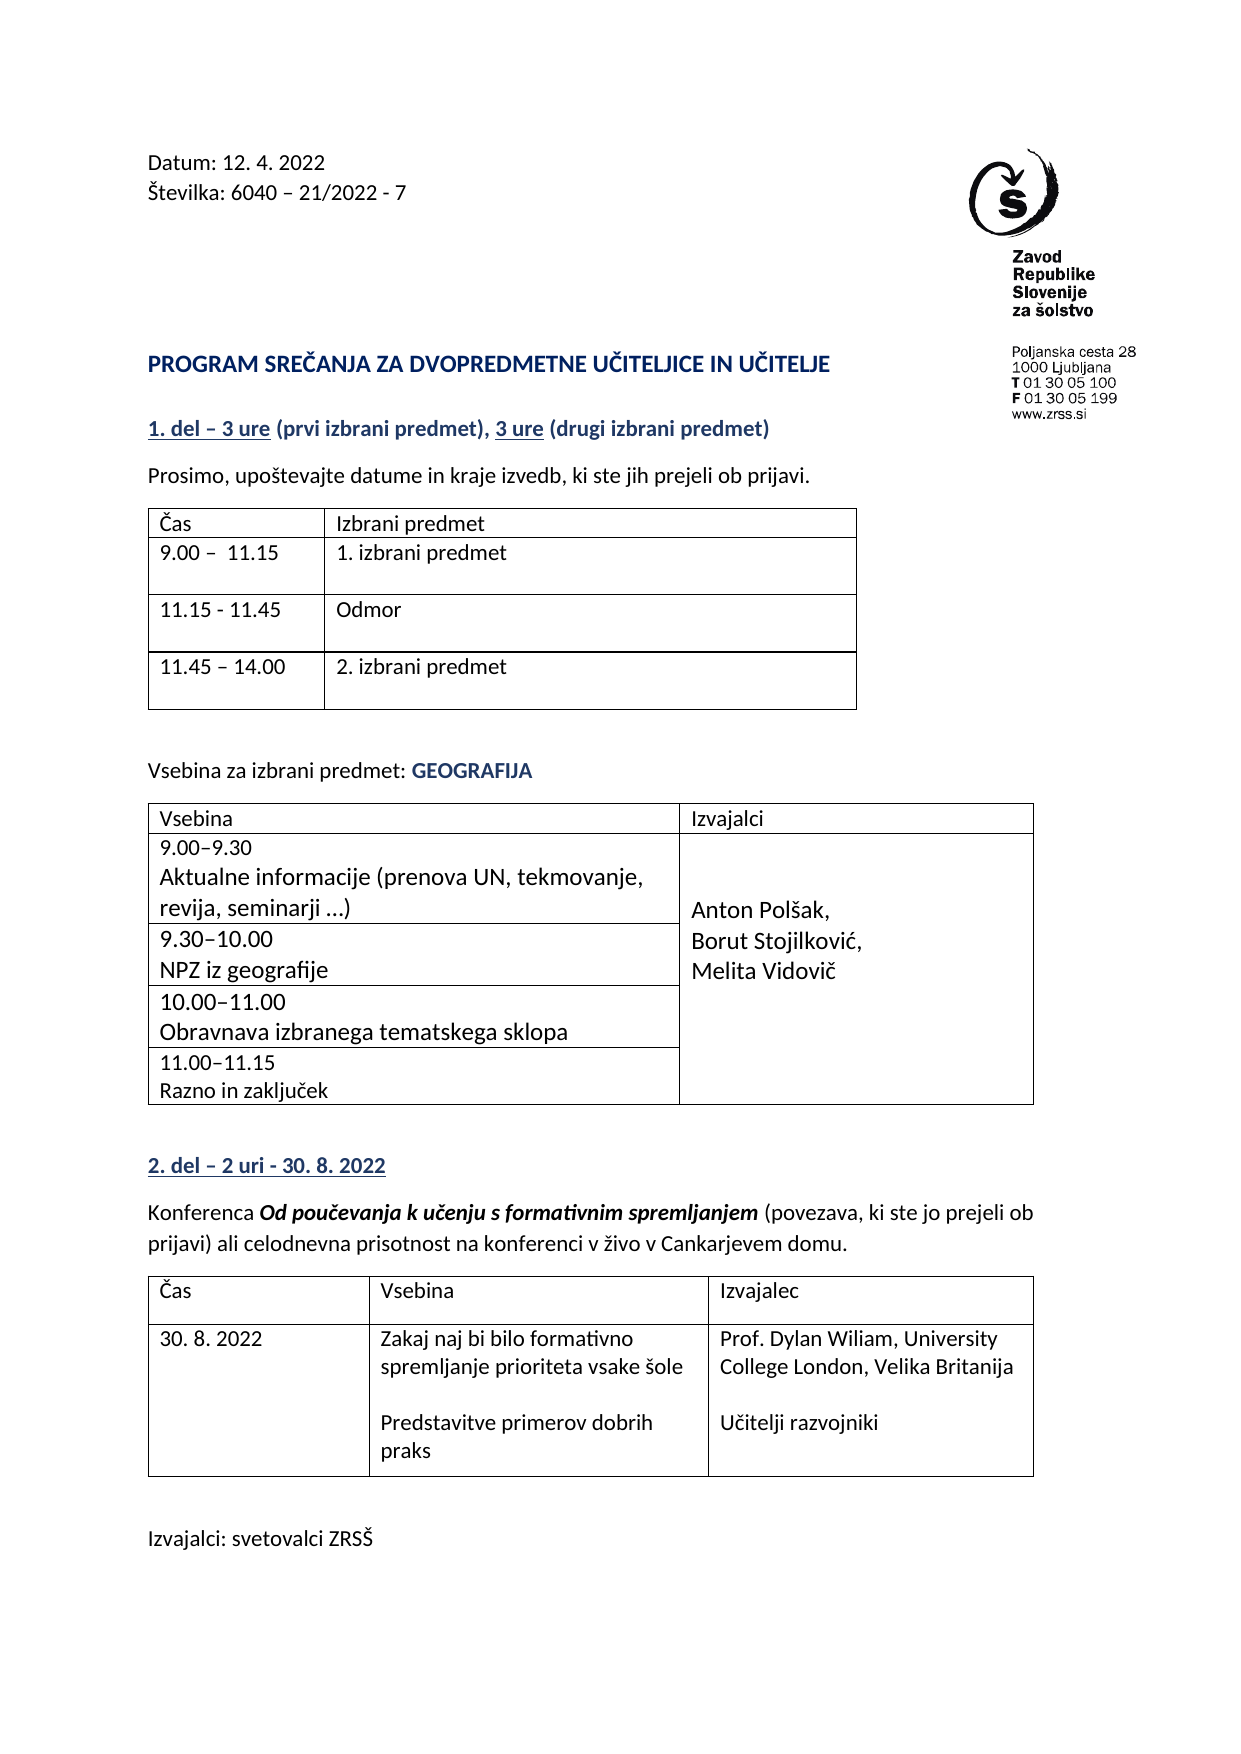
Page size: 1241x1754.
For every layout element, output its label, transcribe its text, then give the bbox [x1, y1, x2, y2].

table_cell Odmor [325, 595, 856, 651]
table_header Vsebina [149, 804, 679, 832]
table_cell 11.15 - 11.45 [149, 595, 324, 651]
table_cell 9.00 – 11.15 [149, 538, 324, 594]
text Konferenca Od poučevanja k učenju s formativnim spremljanjem (povezava, ki ste jo prejeli ob prijavi) ali celodnevna prisotnost na konferenci v živo v Cankarjevem domu. [148, 1198, 1093, 1257]
text Datum: 12. 4. 2022 [148, 148, 1093, 176]
table_header Izvajalec [709, 1277, 1033, 1323]
table_cell 30. 8. 2022 [149, 1325, 369, 1476]
text 2. del – 2 uri - 30. 8. 2022 [148, 1152, 1093, 1180]
text Vsebina za izbrani predmet: GEOGRAFIJA [148, 756, 1093, 784]
table_cell 9.00–9.30 Aktualne informacije (prenova UN, tekmovanje, revija, seminarji …) [149, 834, 679, 922]
table_header Čas [149, 1277, 369, 1323]
text PROGRAM SREČANJA ZA DVOPREDMETNE UČITELJICE IN UČITELJE [148, 349, 1093, 379]
table_cell 11.45 – 14.00 [149, 653, 324, 708]
table_header Vsebina [370, 1277, 708, 1323]
table_cell 10.00–11.00 Obravnava izbranega tematskega sklopa [149, 986, 679, 1047]
table_cell 1. izbrani predmet [325, 538, 856, 594]
text Izvajalci: svetovalci ZRSŠ [148, 1524, 1093, 1552]
text Številka: 6040 – 21/2022 - 7 [148, 178, 1093, 206]
table_header Čas [149, 509, 324, 537]
table_cell Anton Polšak, Borut Stojilković, Melita Vidovič [680, 834, 1033, 1104]
table_header Izbrani predmet [325, 509, 856, 537]
text 1. del – 3 ure (prvi izbrani predmet), 3 ure (drugi izbrani predmet) [148, 414, 1093, 442]
table_header Izvajalci [680, 804, 1033, 832]
table_cell 11.00–11.15 Razno in zaključek [149, 1048, 679, 1104]
table_cell 9.30–10.00 NPZ iz geografije [149, 924, 679, 984]
table_cell 2. izbrani predmet [325, 653, 856, 708]
table_cell Zakaj naj bi bilo formativno spremljanje prioriteta vsake šole Predstavitve primerov dobrih praks [370, 1325, 708, 1476]
table_cell Prof. Dylan Wiliam, University College London, Velika Britanija Učitelji razvojniki [709, 1325, 1033, 1476]
text Prosimo, upoštevajte datume in kraje izvedb, ki ste jih prejeli ob prijavi. [148, 461, 1093, 489]
